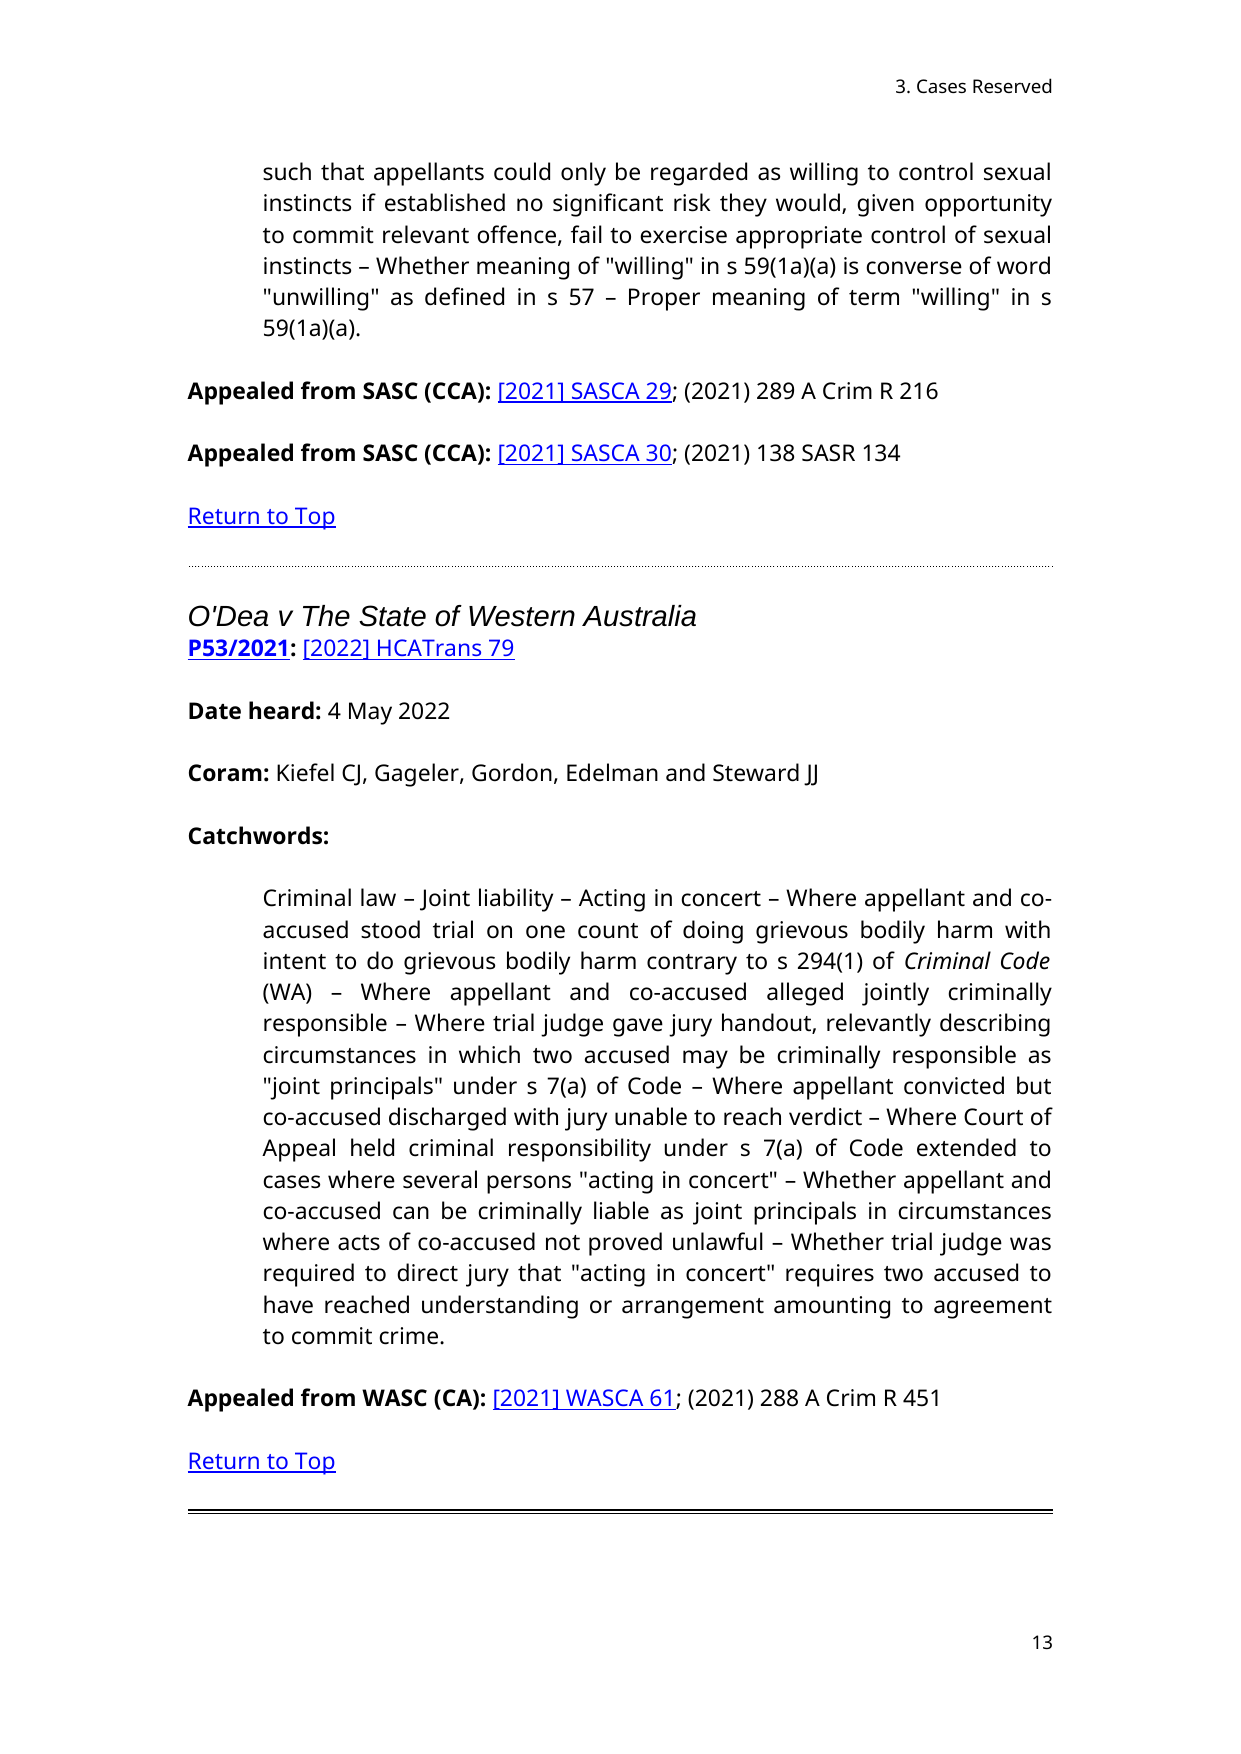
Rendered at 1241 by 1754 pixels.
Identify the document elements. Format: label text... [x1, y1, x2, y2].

text Criminal law – Joint liability – Acting in concert – Where appellant and co-accused stood trial on one count of doing grievous bodily harm with intent to do grievous bodily harm contrary to s 294(1) of Criminal Code (WA) – Where appellant and co-accused alleged jointly criminally responsible – Where trial judge gave jury handout, relevantly describing circumstances in which two accused may be criminally responsible as "joint principals" under s 7(a) of Code – Where appellant convicted but co-accused discharged with jury unable to reach verdict – Where Court of Appeal held criminal responsibility under s 7(a) of Code extended to cases where several persons "acting in concert" – Whether appellant and co-accused can be criminally liable as joint principals in circumstances where acts of co-accused not proved unlawful – Whether trial judge was required to direct jury that "acting in concert" requires two accused to have reached understanding or arrangement amounting to agreement to commit crime. [262, 882, 1053, 1351]
subtitle O'Dea v The State of Western Australia [187, 599, 1053, 632]
text P53/2021: [2022] HCATrans 79 [187, 632, 1053, 663]
text Return to Top [187, 1445, 1053, 1476]
text Date heard: 4 May 2022 [187, 695, 1053, 726]
text Appealed from WASC (CA): [2021] WASCA 61; (2021) 288 A Crim R 451 [187, 1382, 1053, 1413]
text Catchwords: [187, 820, 1053, 851]
text Return to Top [187, 500, 1053, 531]
text Coram: Kiefel CJ, Gageler, Gordon, Edelman and Steward JJ [187, 757, 1053, 788]
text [262, 156, 1053, 343]
text Appealed from SASC (CCA): [2021] SASCA 30; (2021) 138 SASR 134 [187, 437, 1053, 468]
text Appealed from SASC (CCA): [2021] SASCA 29; (2021) 289 A Crim R 216 [187, 375, 1053, 406]
